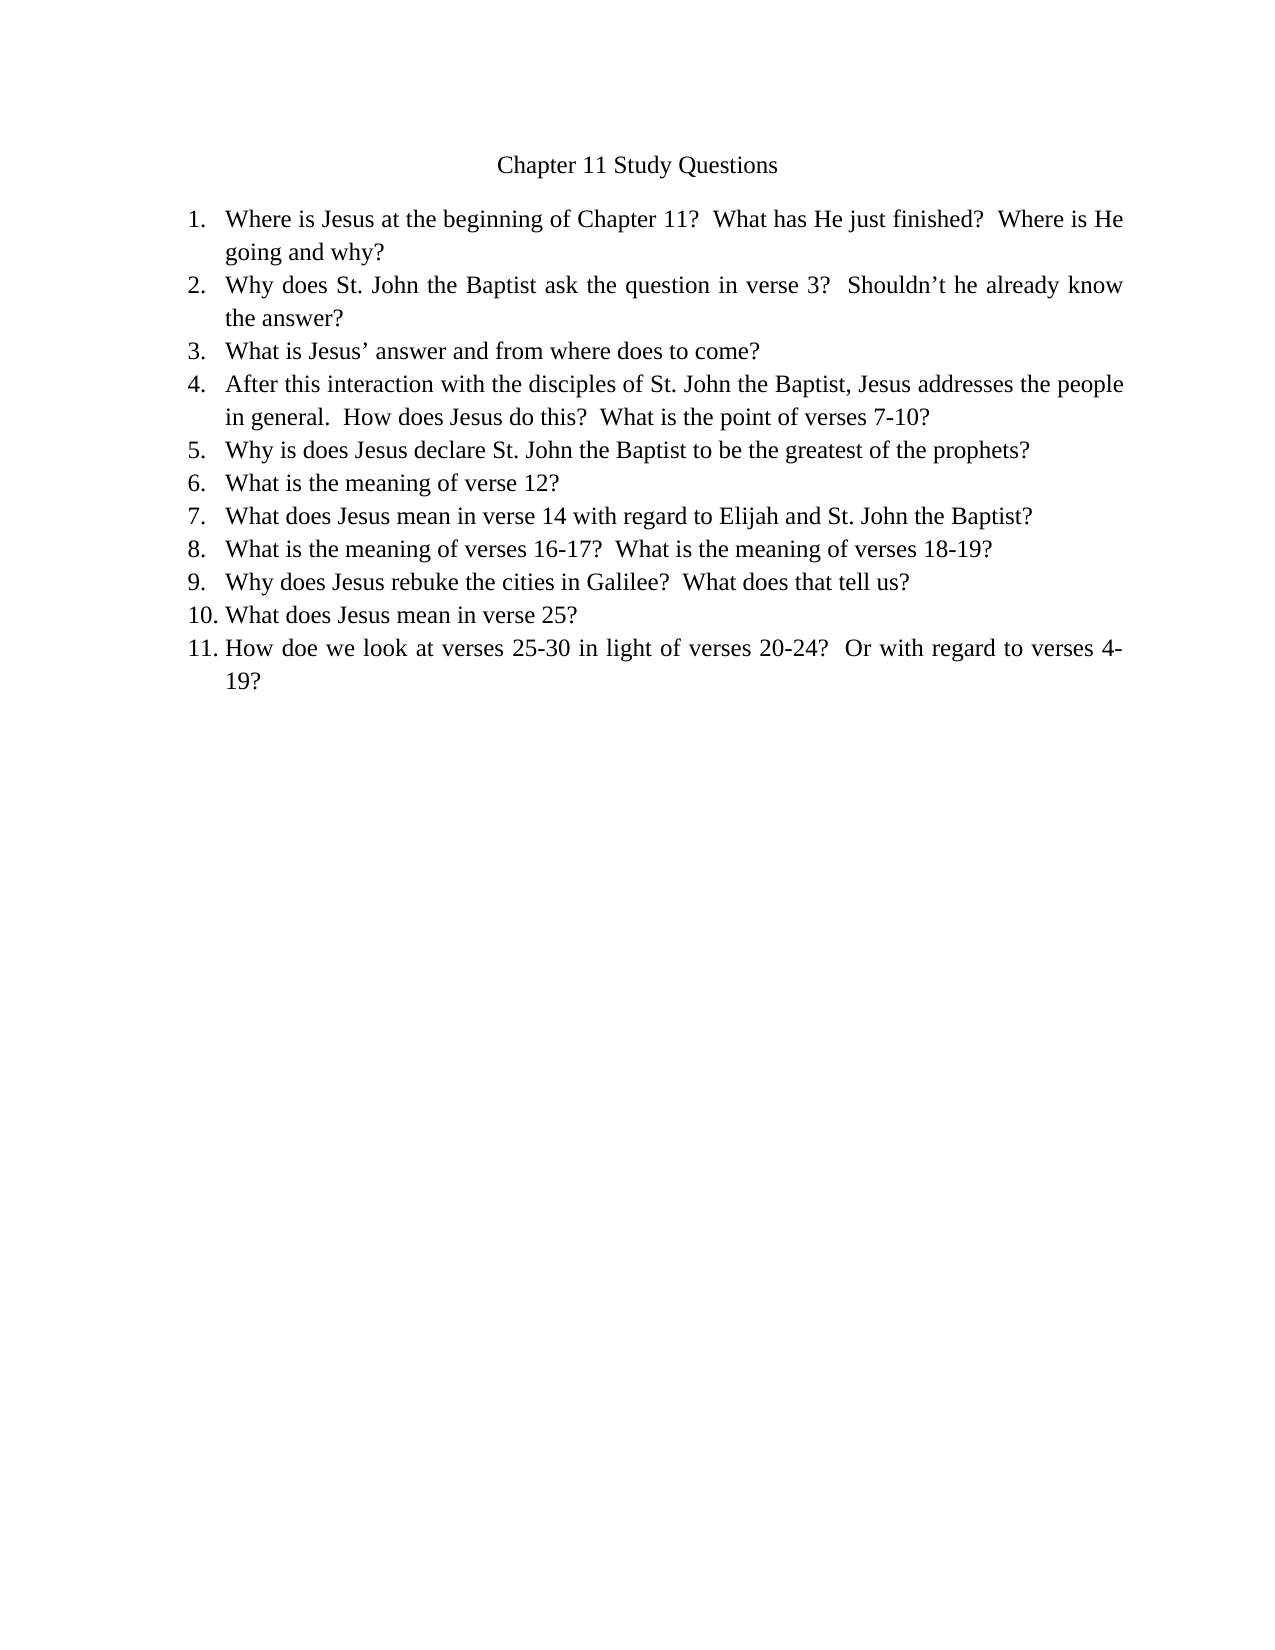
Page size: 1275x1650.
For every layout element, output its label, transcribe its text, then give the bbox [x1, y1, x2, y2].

list What does Jesus mean in verse 14 with regard to Elijah and St. John the Baptist? [187, 501, 1125, 530]
list Why does Jesus rebuke the cities in Galilee? What does that tell us? [187, 567, 1125, 596]
list Why is does Jesus declare St. John the Baptist to be the greatest of the prophets? [187, 435, 1125, 464]
list What does Jesus mean in verse 25? [187, 600, 1125, 629]
list After this interaction with the disciples of St. John the Baptist, Jesus addresses the people in general. How does Jesus do this? What is the point of verses 7-10? [187, 369, 1125, 431]
list Where is Jesus at the beginning of Chapter 11? What has He just finished? Where is He going and why? [187, 204, 1125, 266]
list What is the meaning of verse 12? [187, 468, 1125, 497]
list What is Jesus’ answer and from where does to come? [187, 336, 1125, 365]
text Chapter 11 Study Questions [150, 150, 1125, 179]
list What is the meaning of verses 16-17? What is the meaning of verses 18-19? [187, 534, 1125, 563]
list Why does St. John the Baptist ask the question in verse 3? Shouldn’t he already know the answer? [187, 270, 1125, 332]
list How doe we look at verses 25-30 in light of verses 20-24? Or with regard to verses 4-19? [187, 633, 1125, 695]
